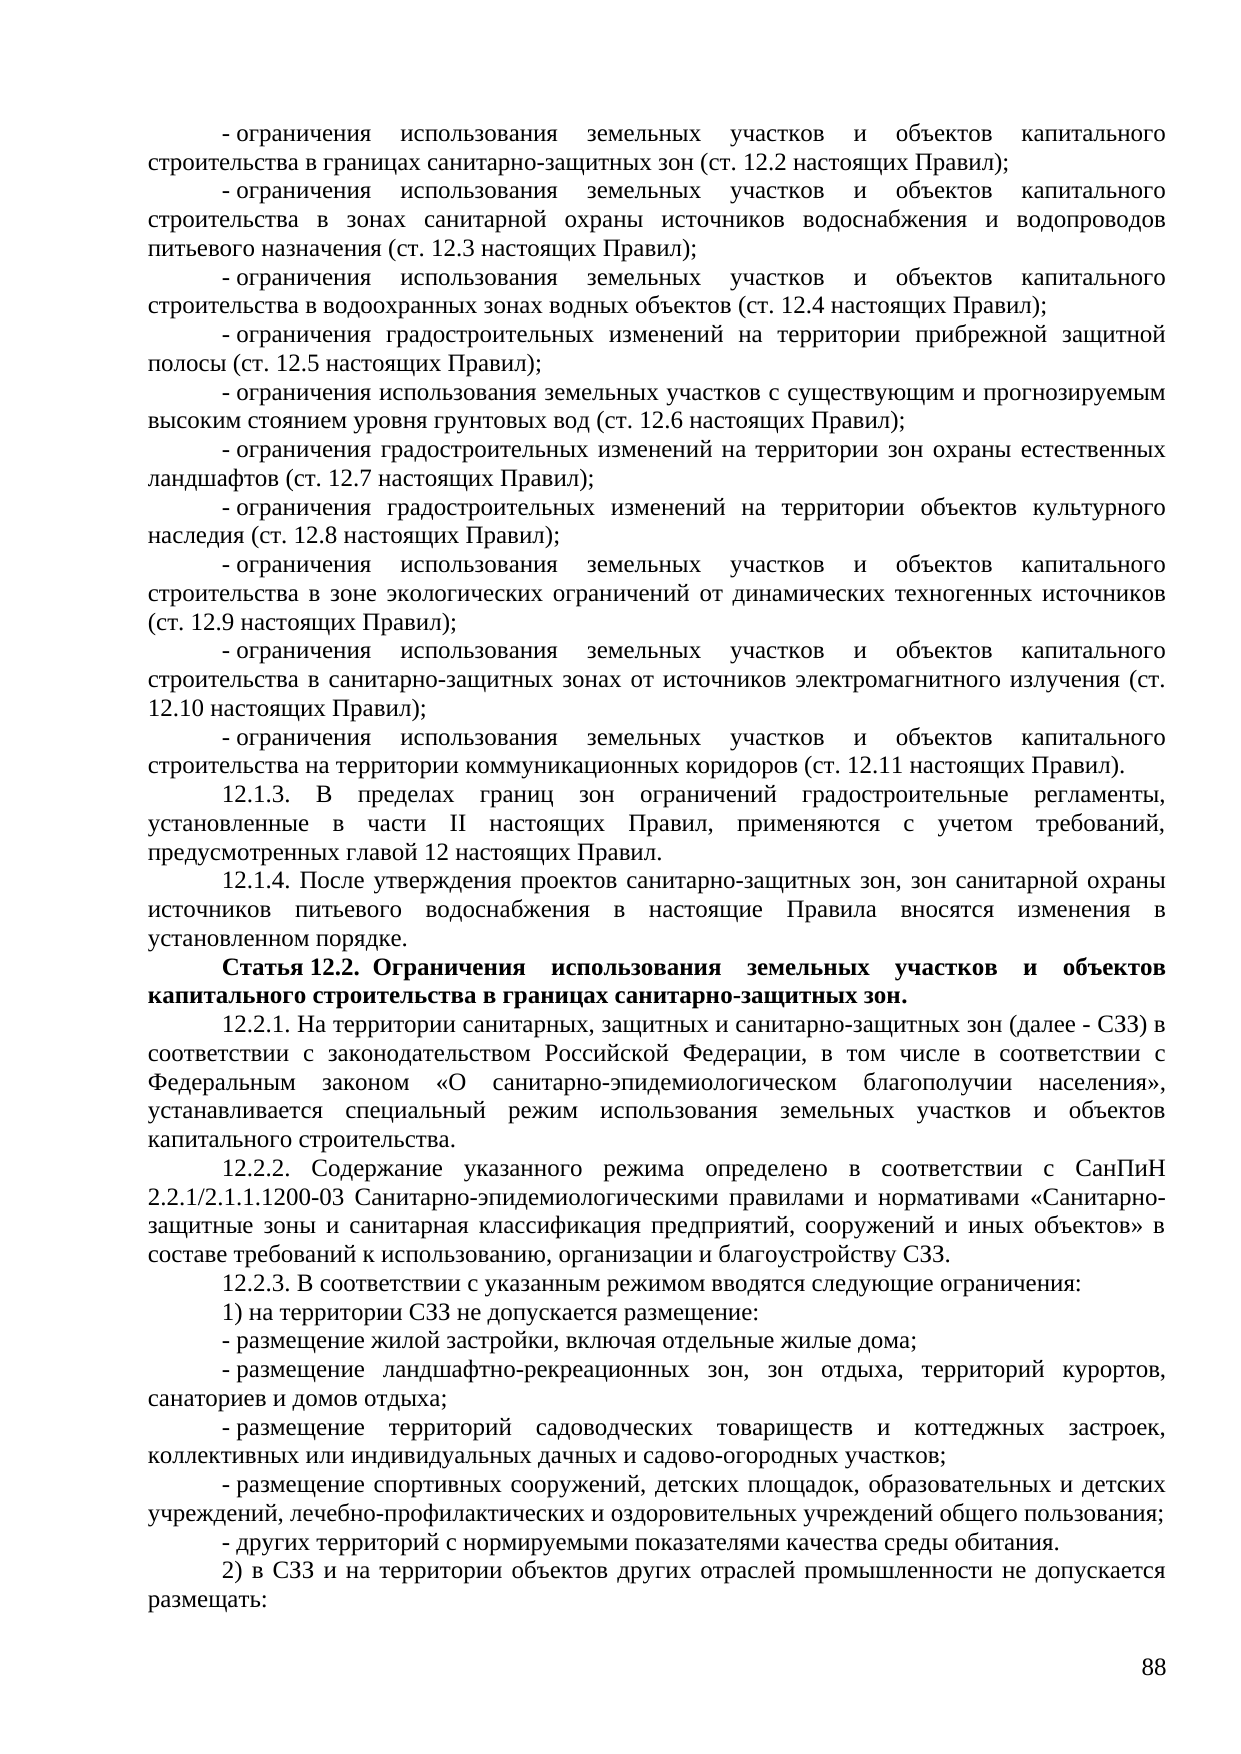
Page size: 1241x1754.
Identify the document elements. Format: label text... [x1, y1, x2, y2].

text 12.1.4. После утверждения проектов санитарно-защитных зон, зон санитарной охраны источников питьевого водоснабжения в настоящие Правила вносятся изменения в установленном порядке. [148, 866, 1167, 952]
list - ограничения градостроительных изменений на территории зон охраны естественных ландшафтов (ст. 12.7 настоящих Правил); [148, 434, 1167, 492]
text 12.2.3. В соответствии с указанным режимом вводятся следующие ограничения: [148, 1268, 1167, 1297]
list - размещение территорий садоводческих товариществ и коттеджных застроек, коллективных или индивидуальных дачных и садово-огородных участков; [148, 1412, 1167, 1469]
text 12.2.1. На территории санитарных, защитных и санитарно-защитных зон (далее - СЗЗ) в соответствии с законодательством Российской Федерации, в том числе в соответствии с Федеральным законом «О санитарно-эпидемиологическом благополучии населения», устанавливается специальный режим использования земельных участков и объектов капитального строительства. [148, 1009, 1167, 1153]
list - ограничения использования земельных участков с существующим и прогнозируемым высоким стоянием уровня грунтовых вод (ст. 12.6 настоящих Правил); [148, 377, 1167, 434]
text 1) на территории СЗЗ не допускается размещение: [148, 1297, 1167, 1326]
list - других территорий с нормируемыми показателями качества среды обитания. [148, 1527, 1167, 1556]
text 12.2.2. Содержание указанного режима определено в соответствии с СанПиН 2.2.1/2.1.1.1200-03 Санитарно-эпидемиологическими правилами и нормативами «Санитарно-защитные зоны и санитарная классификация предприятий, сооружений и иных объектов» в составе требований к использованию, организации и благоустройству СЗЗ. [148, 1153, 1167, 1268]
list - ограничения градостроительных изменений на территории прибрежной защитной полосы (ст. 12.5 настоящих Правил); [148, 319, 1167, 377]
text 12.1.3. В пределах границ зон ограничений градостроительные регламенты, установленные в части II настоящих Правил, применяются с учетом требований, предусмотренных главой 12 настоящих Правил. [148, 779, 1167, 866]
list - размещение жилой застройки, включая отдельные жилые дома; [148, 1326, 1167, 1354]
list - ограничения использования земельных участков и объектов капитального строительства в зонах санитарной охраны источников водоснабжения и водопроводов питьевого назначения (ст. 12.3 настоящих Правил); [148, 176, 1167, 262]
list - ограничения градостроительных изменений на территории объектов культурного наследия (ст. 12.8 настоящих Правил); [148, 492, 1167, 549]
list - размещение спортивных сооружений, детских площадок, образовательных и детских учреждений, лечебно-профилактических и оздоровительных учреждений общего пользования; [148, 1469, 1167, 1527]
list - ограничения использования земельных участков и объектов капитального строительства в зоне экологических ограничений от динамических техногенных источников (ст. 12.9 настоящих Правил); [148, 549, 1167, 636]
list - ограничения использования земельных участков и объектов капитального строительства в санитарно-защитных зонах от источников электромагнитного излучения (ст. 12.10 настоящих Правил); [148, 636, 1167, 722]
text 2) в СЗЗ и на территории объектов других отраслей промышленности не допускается размещать: [148, 1556, 1167, 1613]
list - размещение ландшафтно-рекреационных зон, зон отдыха, территорий курортов, санаториев и домов отдыха; [148, 1354, 1167, 1412]
list Ограничения использования земельных участков и объектов капитального строительства в границах санитарно-защитных зон. [148, 952, 1167, 1009]
list - ограничения использования земельных участков и объектов капитального строительства на территории коммуникационных коридоров (ст. 12.11 настоящих Правил). [148, 722, 1167, 779]
list - ограничения использования земельных участков и объектов капитального строительства в водоохранных зонах водных объектов (ст. 12.4 настоящих Правил); [148, 262, 1167, 319]
list - ограничения использования земельных участков и объектов капитального строительства в границах санитарно-защитных зон (ст. 12.2 настоящих Правил); [148, 118, 1167, 176]
